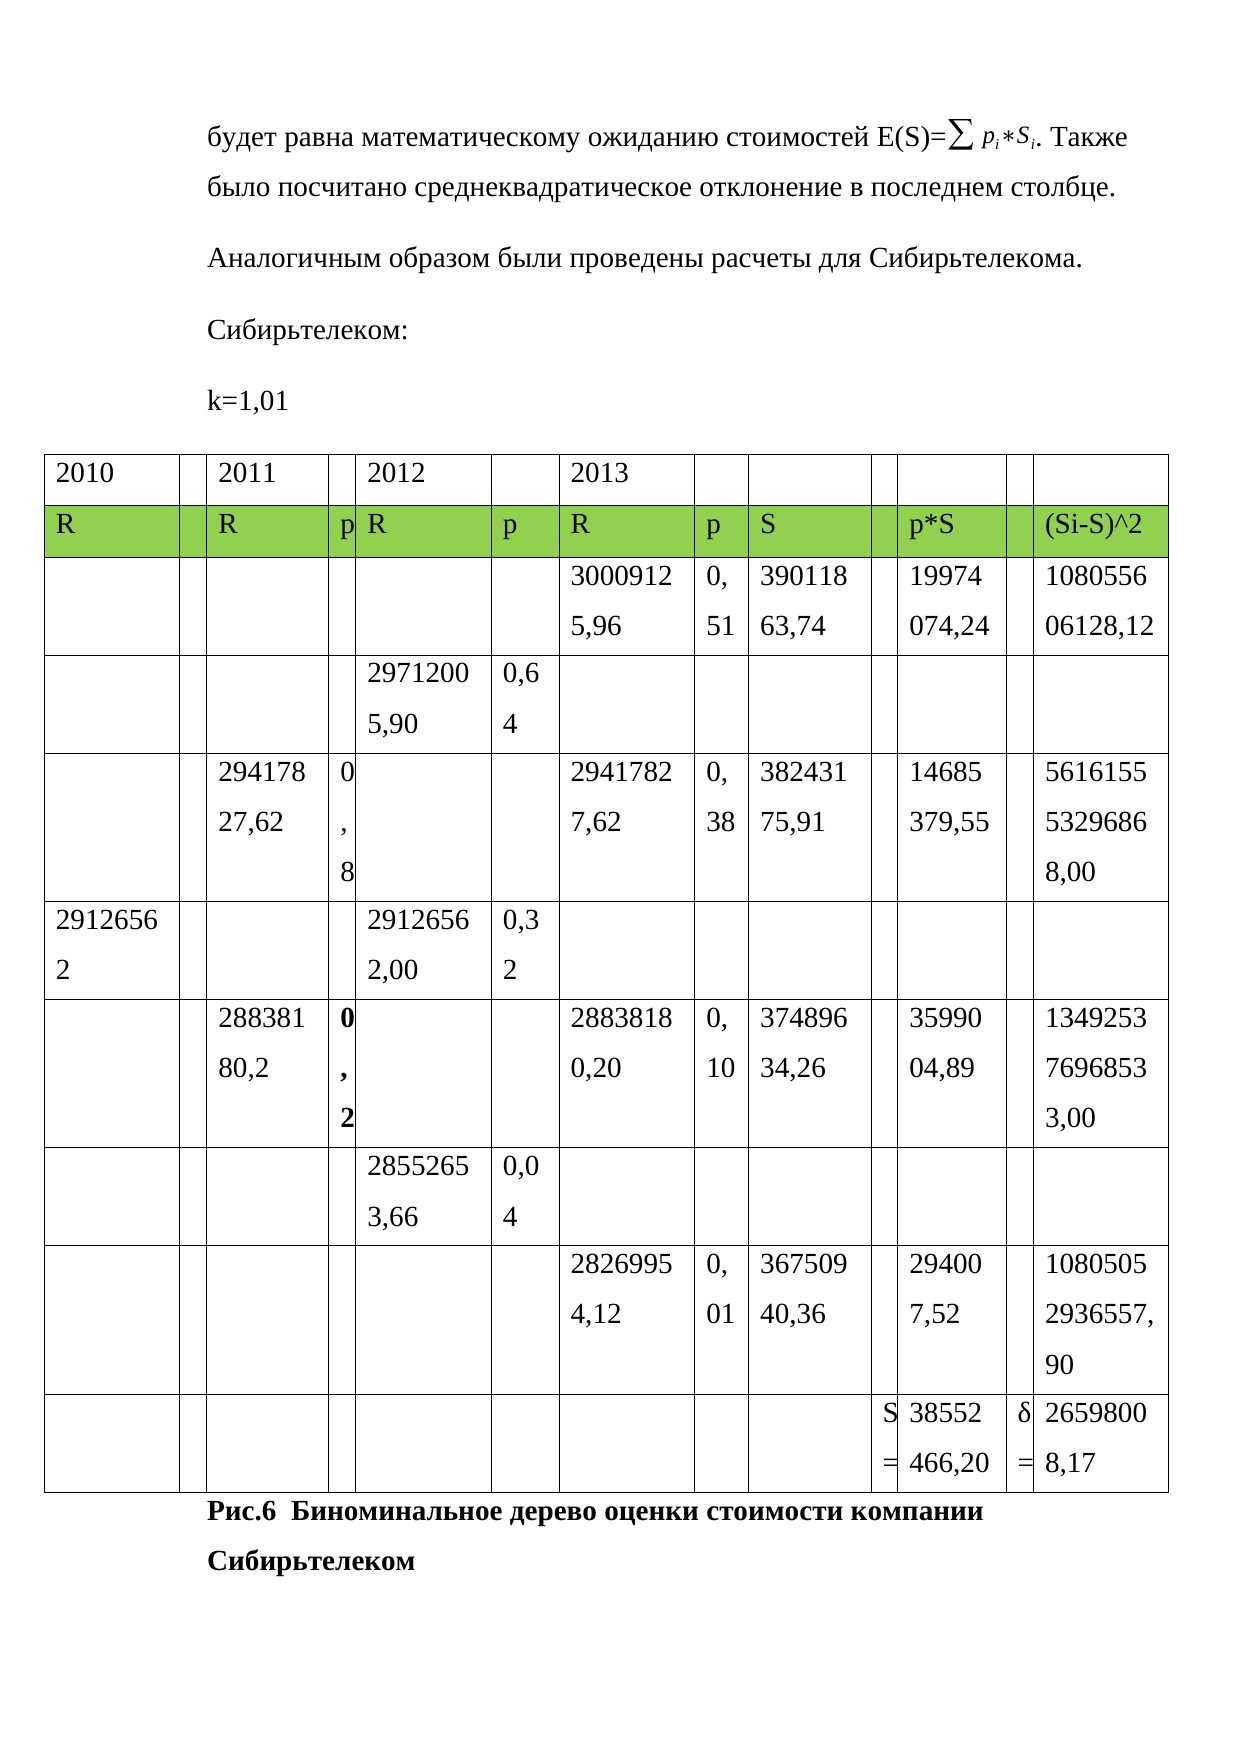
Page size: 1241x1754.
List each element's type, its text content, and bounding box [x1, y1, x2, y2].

table_cell 38243175,91 [749, 754, 871, 901]
table_cell [872, 1246, 897, 1394]
text Сибирьтелеком: [207, 312, 1152, 345]
table_cell [872, 902, 897, 999]
table_cell [356, 1246, 491, 1394]
table_cell 39011863,74 [749, 558, 871, 654]
table_cell [207, 1148, 328, 1245]
table_header 2011 [207, 455, 328, 505]
table_cell [1007, 1148, 1033, 1245]
table_cell [180, 1148, 206, 1245]
table_cell [356, 1395, 491, 1492]
table_cell 3599004,89 [898, 1000, 1006, 1147]
table_cell 29126562 [45, 902, 179, 999]
table_cell 37489634,26 [749, 1000, 871, 1147]
table_cell 0,38 [695, 754, 748, 901]
table_cell 0,51 [695, 558, 748, 654]
table_cell 0,32 [492, 902, 559, 999]
table_cell [45, 1246, 179, 1394]
table_cell [749, 902, 871, 999]
table_cell 294007,52 [898, 1246, 1006, 1394]
table_cell 29417827,62 [560, 754, 694, 901]
table_cell [898, 656, 1006, 753]
table_cell [207, 558, 328, 654]
table_cell [207, 656, 328, 753]
table_cell [180, 558, 206, 654]
table_cell [329, 902, 355, 999]
table_cell [560, 1148, 694, 1245]
table_header 2010 [45, 455, 179, 505]
table_cell [749, 1148, 871, 1245]
table_cell [1007, 656, 1033, 753]
table_cell [695, 1148, 748, 1245]
table_cell [898, 902, 1006, 999]
table_cell [749, 1395, 871, 1492]
table_cell [898, 1148, 1006, 1245]
table_cell [180, 1000, 206, 1147]
table_cell [207, 1395, 328, 1492]
table_cell δ= [1007, 1395, 1033, 1492]
table_cell [329, 1148, 355, 1245]
table_cell 29712005,90 [356, 656, 491, 753]
table_cell [492, 754, 559, 901]
table_cell [560, 656, 694, 753]
table_header [1007, 455, 1033, 505]
table_cell [872, 656, 897, 753]
table_header [749, 455, 871, 505]
table_header [492, 455, 559, 505]
table_cell S= [872, 1395, 897, 1492]
table_cell [45, 1148, 179, 1245]
table_cell 0,10 [695, 1000, 748, 1147]
table_cell 10805052936557,90 [1034, 1246, 1168, 1394]
table_cell [492, 1246, 559, 1394]
table_cell [356, 558, 491, 654]
table_cell 38552466,20 [898, 1395, 1006, 1492]
table_cell [45, 1000, 179, 1147]
table_cell 0,2 [329, 1000, 355, 1147]
table_cell 561615553296868,00 [1034, 754, 1168, 901]
table_header 2013 [560, 455, 694, 505]
table_cell (Si-S)^2 [1034, 506, 1168, 557]
table_cell [872, 1000, 897, 1147]
table_cell [329, 558, 355, 654]
table_cell [180, 902, 206, 999]
table_cell 0,8 [329, 754, 355, 901]
table_cell [180, 656, 206, 753]
table_header [329, 455, 355, 505]
table_cell [1007, 1000, 1033, 1147]
table_cell [329, 656, 355, 753]
table_cell [1034, 902, 1168, 999]
table_header 2012 [356, 455, 491, 505]
table_cell 30009125,96 [560, 558, 694, 654]
table_header [872, 455, 897, 505]
table_cell [749, 656, 871, 753]
table_cell [329, 1395, 355, 1492]
table_cell 36750940,36 [749, 1246, 871, 1394]
table_cell R [560, 506, 694, 557]
table_cell [45, 754, 179, 901]
text Рис.6 Биноминальное дерево оценки стоимости компании Сибирьтелеком [207, 1493, 1152, 1577]
table_cell R [356, 506, 491, 557]
table_cell R [45, 506, 179, 557]
table_cell [45, 656, 179, 753]
table_cell 26598008,17 [1034, 1395, 1168, 1492]
table_cell [180, 506, 206, 557]
table_cell p [695, 506, 748, 557]
table_cell [180, 754, 206, 901]
table_cell [872, 1148, 897, 1245]
table_cell [695, 902, 748, 999]
table_cell [560, 902, 694, 999]
table_cell S [749, 506, 871, 557]
table_cell p [329, 506, 355, 557]
table_cell [1034, 656, 1168, 753]
table_cell 28552653,66 [356, 1148, 491, 1245]
table_cell [356, 754, 491, 901]
table_cell [180, 1246, 206, 1394]
table_cell 28838180,2 [207, 1000, 328, 1147]
table_cell [695, 656, 748, 753]
table_cell 108055606128,12 [1034, 558, 1168, 654]
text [207, 118, 1152, 203]
table_header [695, 455, 748, 505]
table_cell [872, 754, 897, 901]
table_cell [1034, 1148, 1168, 1245]
table_cell [356, 1000, 491, 1147]
table_cell 19974074,24 [898, 558, 1006, 654]
table_cell 0,01 [695, 1246, 748, 1394]
table_cell [872, 558, 897, 654]
table_cell [492, 558, 559, 654]
table_cell [180, 1395, 206, 1492]
table_cell 14685379,55 [898, 754, 1006, 901]
table_cell [45, 558, 179, 654]
table_cell R [207, 506, 328, 557]
table_cell [207, 902, 328, 999]
table_cell 0,04 [492, 1148, 559, 1245]
text k=1,01 [207, 383, 1152, 416]
table_cell [492, 1395, 559, 1492]
table_cell [492, 1000, 559, 1147]
table_header [1034, 455, 1168, 505]
table_cell [872, 506, 897, 557]
table_header [180, 455, 206, 505]
table_cell [560, 1395, 694, 1492]
table_cell [45, 1395, 179, 1492]
table_cell p [492, 506, 559, 557]
table_cell 29126562,00 [356, 902, 491, 999]
table_cell p*S [898, 506, 1006, 557]
text Аналогичным образом были проведены расчеты для Сибирьтелекома. [207, 241, 1152, 274]
table_cell 28269954,12 [560, 1246, 694, 1394]
table_cell [1007, 1246, 1033, 1394]
table_cell 28838180,20 [560, 1000, 694, 1147]
table_cell [695, 1395, 748, 1492]
table_cell [1007, 754, 1033, 901]
table_cell 0,64 [492, 656, 559, 753]
table_cell [207, 1246, 328, 1394]
table_cell [1007, 902, 1033, 999]
table_cell 29417827,62 [207, 754, 328, 901]
table_cell [1007, 558, 1033, 654]
table_cell 134925376968533,00 [1034, 1000, 1168, 1147]
table_header [898, 455, 1006, 505]
table_cell [329, 1246, 355, 1394]
table_cell [1007, 506, 1033, 557]
